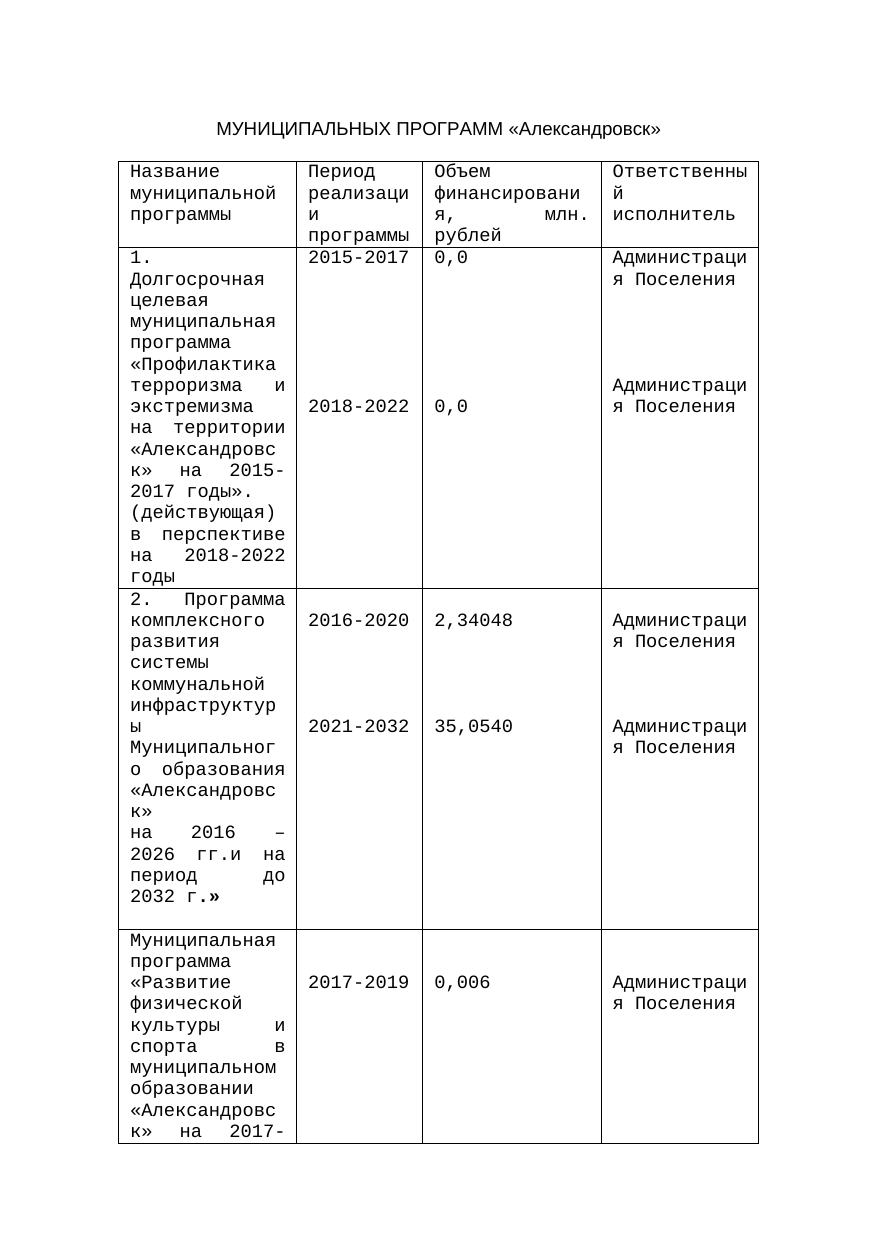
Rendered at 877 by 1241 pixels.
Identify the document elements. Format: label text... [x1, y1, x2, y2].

table_cell 2017-2019 [297, 930, 422, 1143]
table_cell 2016-2020 2021-2032 [297, 589, 422, 929]
table_cell Администрация Поселения Администрация Поселения [602, 248, 758, 588]
table_header Ответственный исполнитель [602, 162, 758, 247]
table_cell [602, 930, 758, 1143]
table_cell 2,34048 35,0540 [423, 589, 601, 929]
table_cell 0,006 [423, 930, 601, 1143]
table_cell 0,0 0,0 [423, 248, 601, 588]
table_header Период реализации программы [297, 162, 422, 247]
table_cell Администрация Поселения Администрация Поселения [602, 589, 758, 929]
table_cell 2015-2017 2018-2022 [297, 248, 422, 588]
table_header Объем финансирования, млн. рублей [423, 162, 601, 247]
text МУНИЦИПАЛЬНЫХ ПРОГРАММ «Александровск» [118, 118, 759, 140]
table_cell 1. Долгосрочная целевая муниципальная программа «Профилактика терроризма и экстремизма на территории «Александровск» на 2015-2017 годы». (действующая) в перспективе на 2018-2022 годы [119, 248, 296, 588]
table_cell 2. Программа комплексного развития системы коммунальной инфраструктуры Муниципального образования «Александровск» на 2016 – 2026 гг.и на период до .» [119, 589, 296, 929]
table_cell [119, 930, 296, 1143]
table_header Название муниципальной программы [119, 162, 296, 247]
